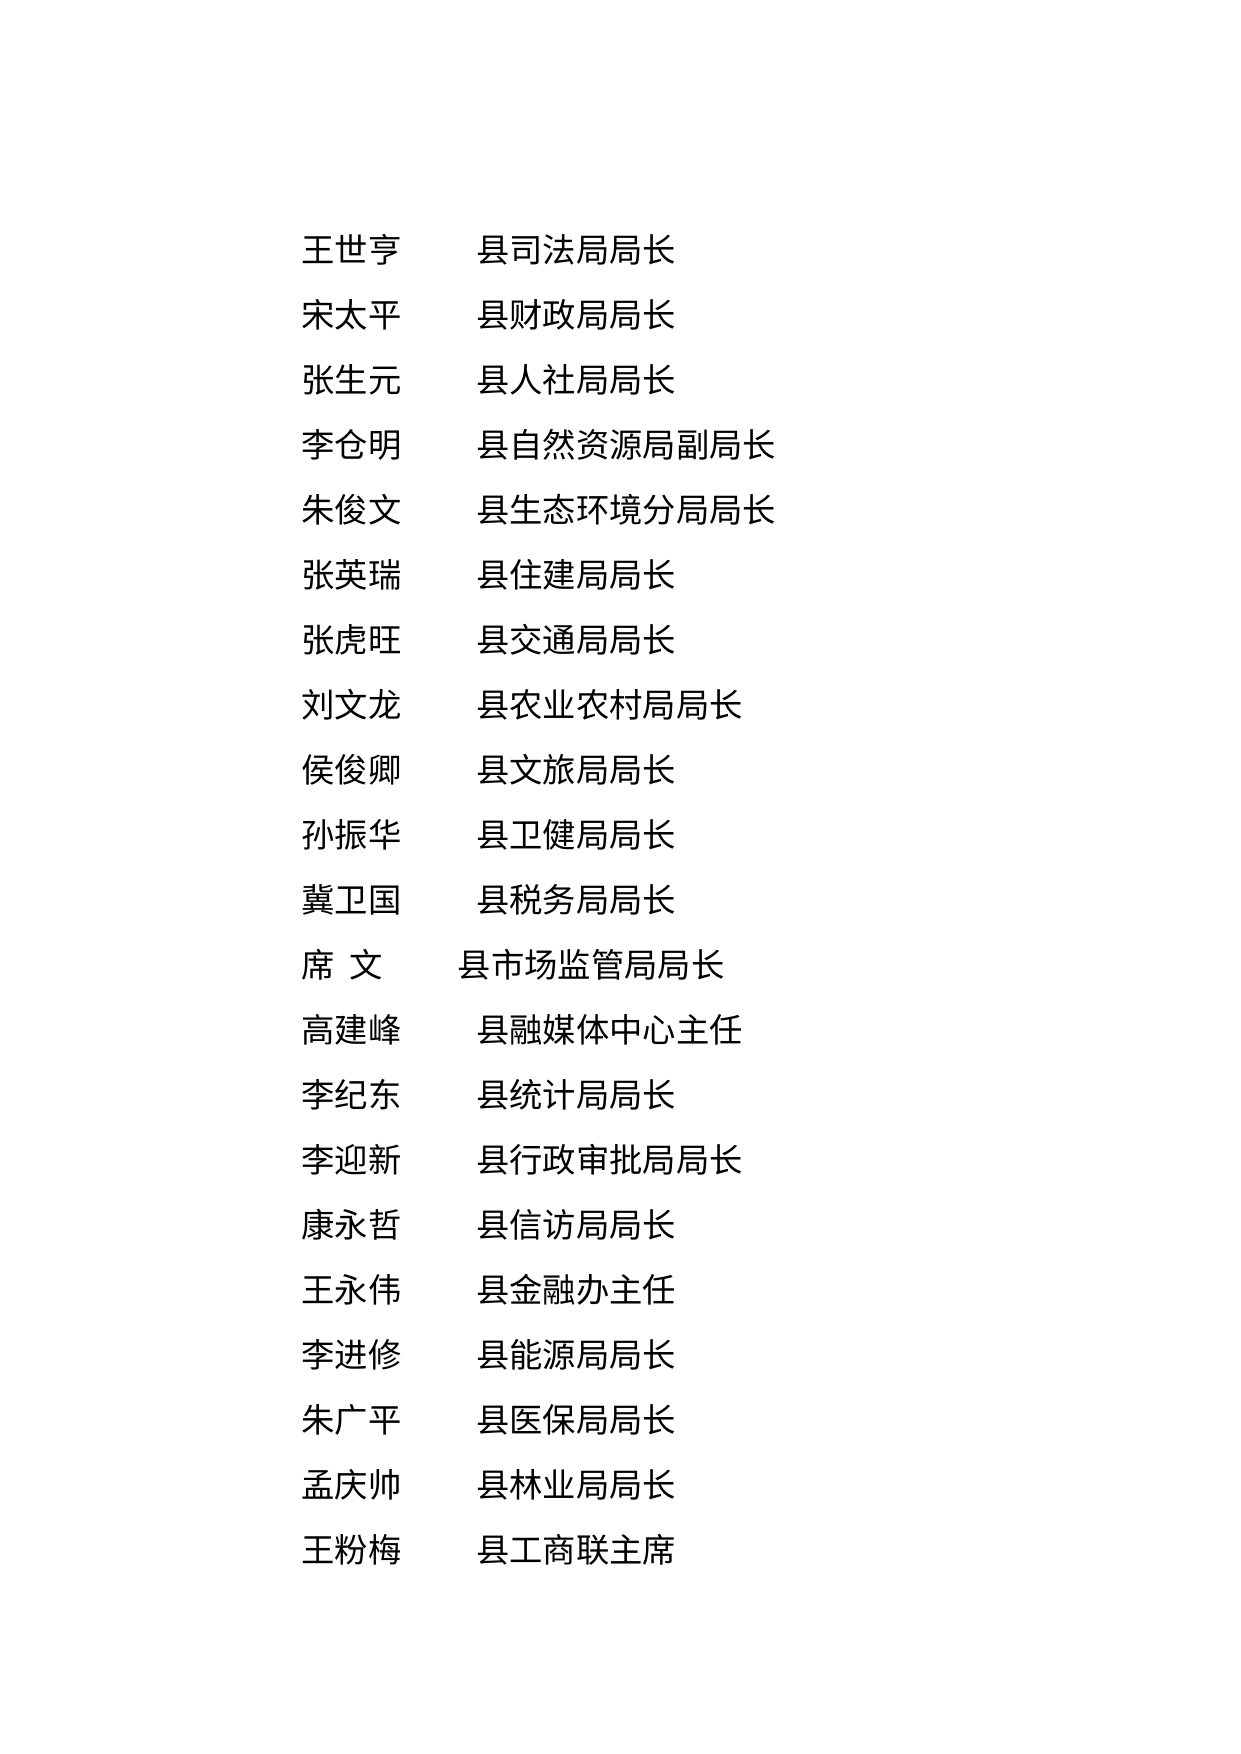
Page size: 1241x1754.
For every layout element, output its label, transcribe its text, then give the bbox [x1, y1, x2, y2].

text 李仓明 县自然资源局副局长 [165, 410, 1087, 475]
text 冀卫国 县税务局局长 [165, 865, 1087, 930]
text 康永哲 县信访局局长 [165, 1190, 1087, 1255]
text 孙振华 县卫健局局长 [165, 800, 1087, 865]
text 李迎新 县行政审批局局长 [165, 1125, 1087, 1190]
text 张虎旺 县交通局局长 [165, 605, 1087, 670]
text 席 文 县市场监管局局长 [165, 930, 1087, 995]
text 王粉梅 县工商联主席 [165, 1515, 1087, 1580]
text 李进修 县能源局局长 [165, 1320, 1087, 1385]
text 侯俊卿 县文旅局局长 [165, 735, 1087, 800]
text 高建峰 县融媒体中心主任 [165, 995, 1087, 1060]
text 李纪东 县统计局局长 [165, 1060, 1087, 1125]
text 孟庆帅 县林业局局长 [165, 1450, 1087, 1515]
text 王永伟 县金融办主任 [165, 1255, 1087, 1320]
text 张生元 县人社局局长 [165, 345, 1087, 410]
text 宋太平 县财政局局长 [165, 280, 1087, 345]
text 朱广平 县医保局局长 [165, 1385, 1087, 1450]
text 王世亨 县司法局局长 [165, 215, 1087, 280]
text 张英瑞 县住建局局长 [165, 540, 1087, 605]
text 刘文龙 县农业农村局局长 [165, 670, 1087, 735]
text 朱俊文 县生态环境分局局长 [165, 475, 1087, 540]
